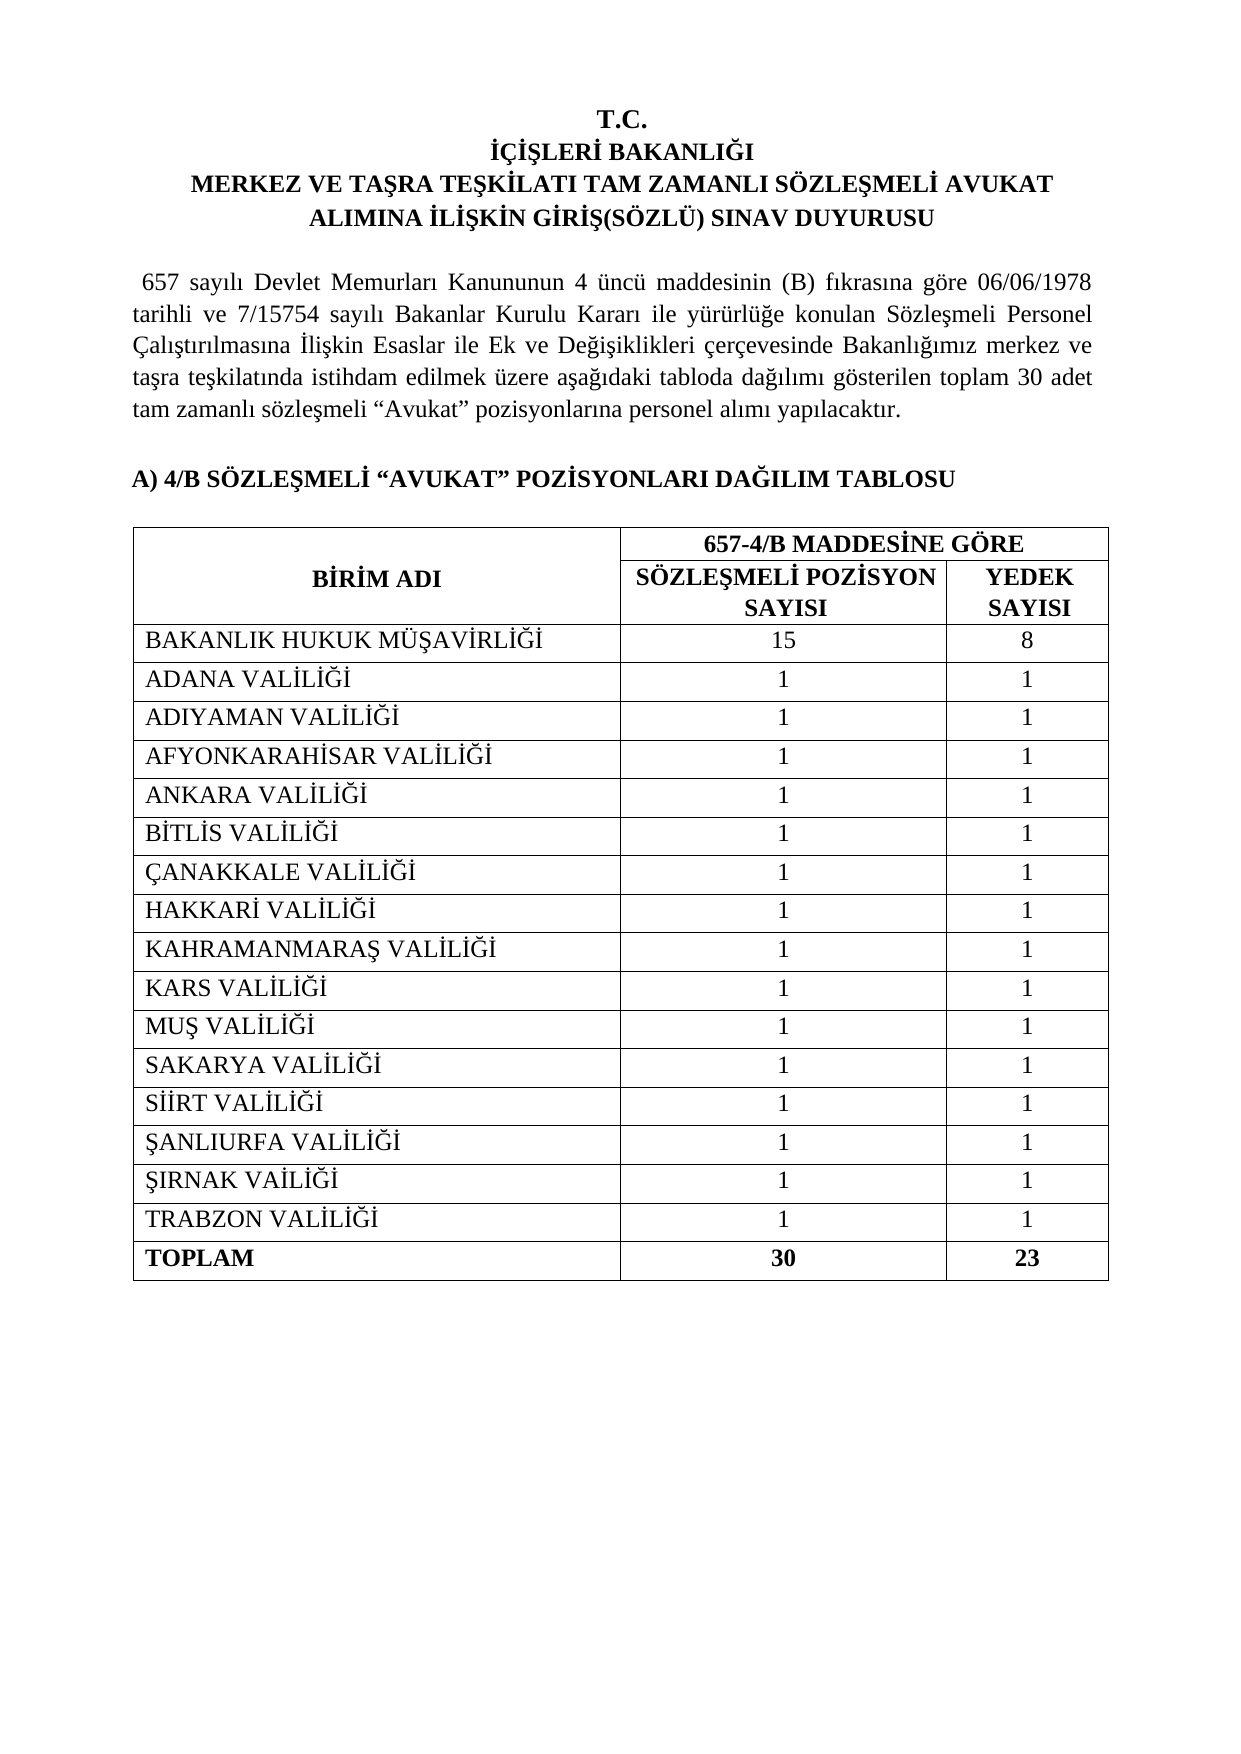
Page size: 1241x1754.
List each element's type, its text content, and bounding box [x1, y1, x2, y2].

table_cell 1 [621, 895, 946, 932]
table_header BİRİM ADI [134, 528, 620, 624]
table_cell 1 [621, 818, 946, 855]
table_cell TRABZON VALİLİĞİ [134, 1204, 620, 1241]
table_cell 1 [621, 1126, 946, 1164]
table_cell 1 [947, 741, 1108, 778]
table_cell YEDEK SAYISI [947, 561, 1108, 624]
table_cell SAKARYA VALİLİĞİ [134, 1049, 620, 1087]
table_cell 1 [947, 663, 1108, 701]
table_cell 1 [621, 1204, 946, 1241]
table_cell MUŞ VALİLİĞİ [134, 1011, 620, 1048]
subtitle A) 4/B SÖZLEŞMELİ “AVUKAT” POZİSYONLARI DAĞILIM TABLOSU [131, 464, 1093, 493]
table_cell 1 [947, 895, 1108, 932]
table_cell ÇANAKKALE VALİLİĞİ [134, 856, 620, 894]
table_cell 1 [947, 1165, 1108, 1202]
table_cell ANKARA VALİLİĞİ [134, 779, 620, 817]
table_cell 1 [947, 818, 1108, 855]
table_cell 30 [621, 1242, 946, 1279]
table_cell AFYONKARAHİSAR VALİLİĞİ [134, 741, 620, 778]
table_cell SİİRT VALİLİĞİ [134, 1088, 620, 1125]
table_cell HAKKARİ VALİLİĞİ [134, 895, 620, 932]
table_cell 1 [947, 1011, 1108, 1048]
table_cell 15 [621, 625, 946, 662]
table_cell ŞIRNAK VAİLİĞİ [134, 1165, 620, 1202]
table_cell 1 [947, 702, 1108, 739]
table_cell 1 [621, 856, 946, 894]
table_cell ŞANLIURFA VALİLİĞİ [134, 1126, 620, 1164]
table_cell 1 [947, 972, 1108, 1009]
table_cell 1 [621, 1011, 946, 1048]
table_header 657-4/B MADDESİNE GÖRE [621, 528, 1108, 560]
table_cell 8 [947, 625, 1108, 662]
table_cell 1 [947, 779, 1108, 817]
table_cell 1 [621, 1165, 946, 1202]
table_cell 1 [947, 1049, 1108, 1087]
table_cell 1 [621, 1049, 946, 1087]
text İÇİŞLERİ BAKANLIĞI [151, 137, 1093, 166]
text 657 sayılı Devlet Memurları Kanununun 4 üncü maddesinin (B) fıkrasına göre 06/06/1978 tarihli ve 7/15754 sayılı Bakanlar Kurulu Kararı ile yürürlüğe konulan Sözleşmeli Personel Çalıştırılmasına İlişkin Esaslar ile Ek ve Değişiklikleri çerçevesinde Bakanlığımız merkez ve taşra teşkilatında istihdam edilmek üzere aşağıdaki tabloda dağılımı gösterilen toplam 30 adet tam zamanlı sözleşmeli “Avukat” pozisyonlarına personel alımı yapılacaktır. [131, 267, 1093, 423]
text ALIMINA İLİŞKİN GİRİŞ(SÖZLÜ) SINAV DUYURUSU [151, 203, 1093, 232]
table_cell 1 [947, 1126, 1108, 1164]
table_cell KARS VALİLİĞİ [134, 972, 620, 1009]
table_cell 1 [621, 779, 946, 817]
table_cell BAKANLIK HUKUK MÜŞAVİRLİĞİ [134, 625, 620, 662]
table_cell BİTLİS VALİLİĞİ [134, 818, 620, 855]
table_cell 1 [621, 933, 946, 971]
text MERKEZ VE TAŞRA TEŞKİLATI TAM ZAMANLI SÖZLEŞMELİ AVUKAT [151, 169, 1093, 198]
table_cell 1 [947, 933, 1108, 971]
text T.C. [151, 103, 1093, 134]
table_cell TOPLAM [134, 1242, 620, 1279]
table_cell 1 [621, 663, 946, 701]
table_cell ADIYAMAN VALİLİĞİ [134, 702, 620, 739]
table_cell 23 [947, 1242, 1108, 1279]
table_cell KAHRAMANMARAŞ VALİLİĞİ [134, 933, 620, 971]
table_cell 1 [947, 856, 1108, 894]
table_cell SÖZLEŞMELİ POZİSYON SAYISI [621, 561, 946, 624]
table_cell 1 [621, 1088, 946, 1125]
table_cell 1 [947, 1088, 1108, 1125]
table_cell 1 [621, 741, 946, 778]
table_cell 1 [621, 972, 946, 1009]
table_cell ADANA VALİLİĞİ [134, 663, 620, 701]
table_cell 1 [947, 1204, 1108, 1241]
table_cell 1 [621, 702, 946, 739]
